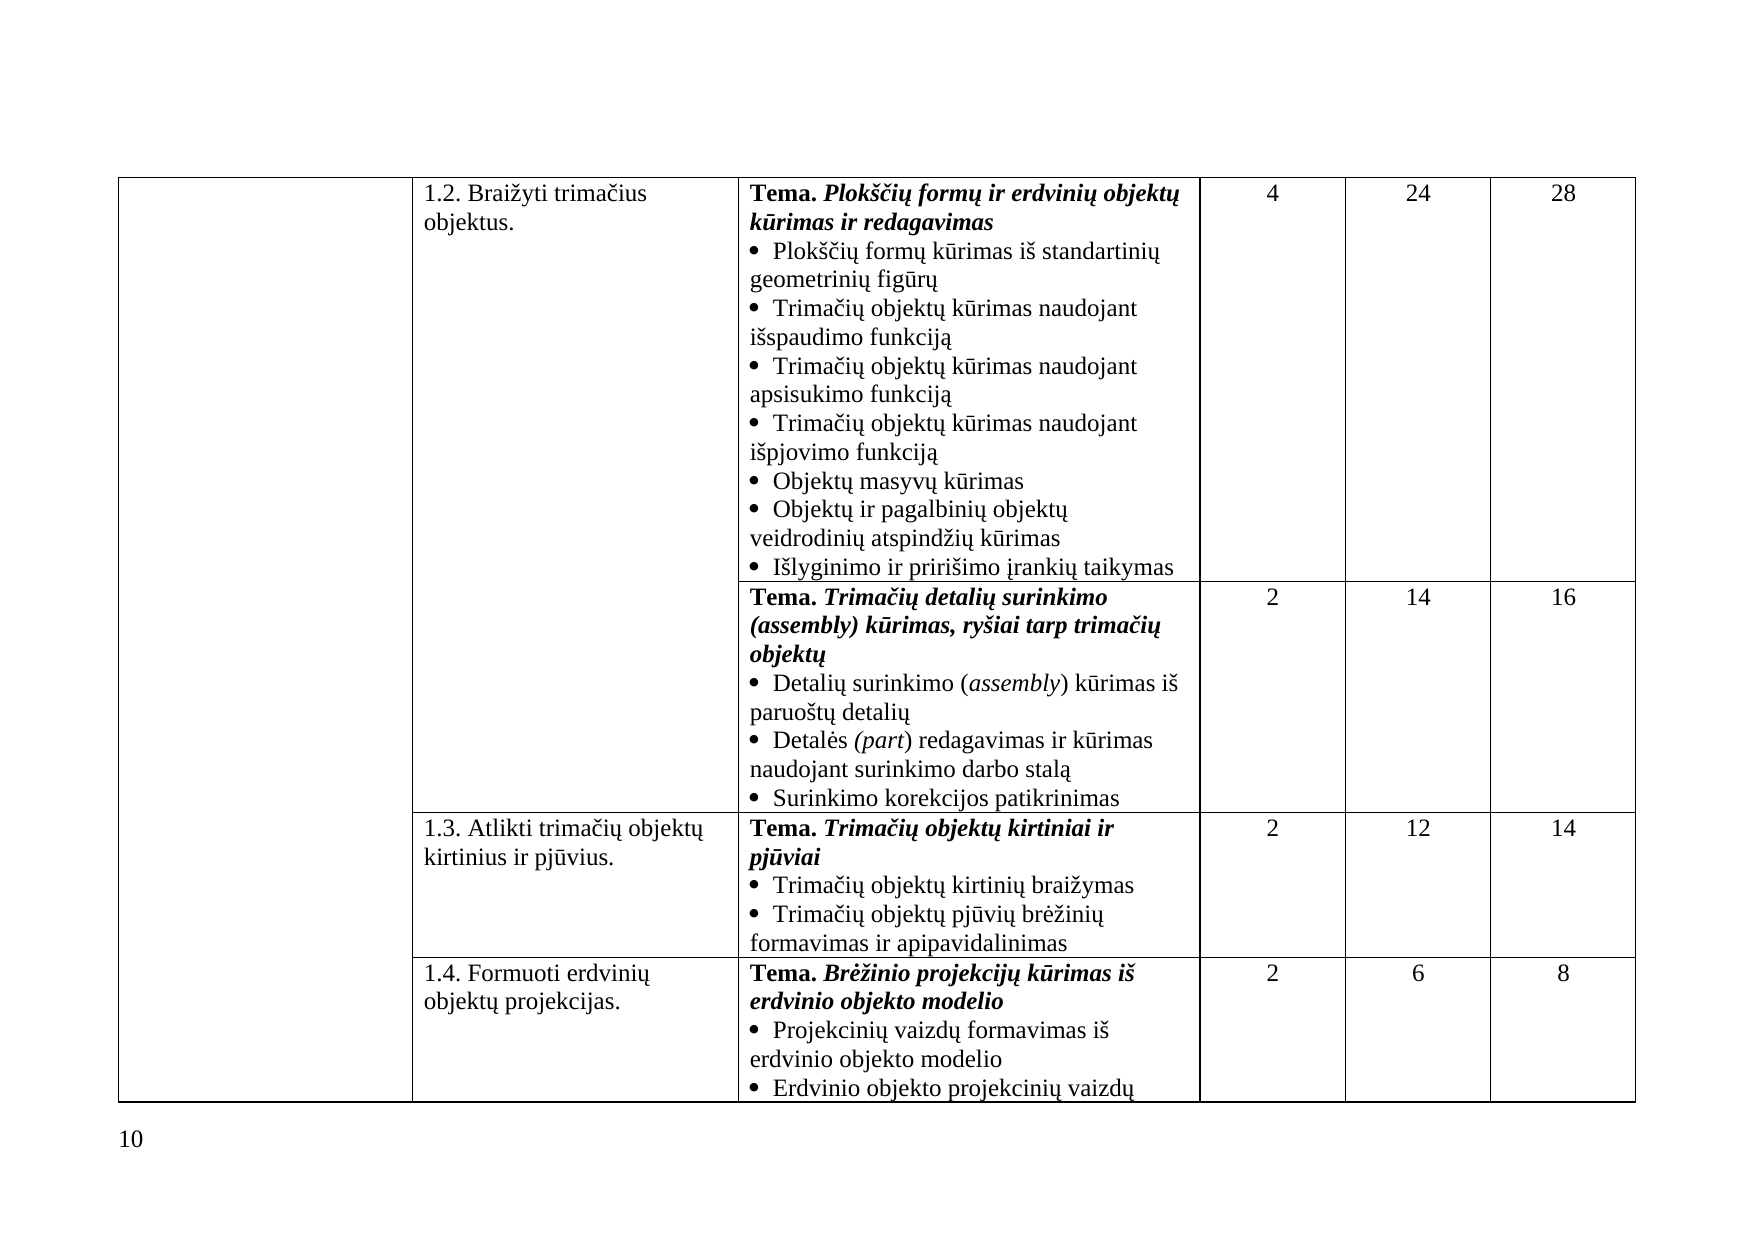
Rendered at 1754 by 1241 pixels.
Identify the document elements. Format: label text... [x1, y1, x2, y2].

table_cell 2 [1201, 582, 1345, 812]
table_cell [739, 958, 1199, 1101]
table_cell 2 [1201, 813, 1345, 957]
table_cell Tema. Plokščių formų ir erdvinių objektų kūrimas ir redagavimas Plokščių formų kūrimas iš standartinių geometrinių figūrų Trimačių objektų kūrimas naudojant išspaudimo funkciją Trimačių objektų kūrimas naudojant apsisukimo funkciją Trimačių objektų kūrimas naudojant išpjovimo funkciją Objektų masyvų kūrimas Objektų ir pagalbinių objektų veidrodinių atspindžių kūrimas Išlyginimo ir pririšimo įrankių taikymas [739, 178, 1199, 581]
table_cell Tema. Trimačių detalių surinkimo (assembly) kūrimas, ryšiai tarp trimačių objektų Detalių surinkimo (assembly) kūrimas iš paruoštų detalių Detalės (part) redagavimas ir kūrimas naudojant surinkimo darbo stalą Surinkimo korekcijos patikrinimas [739, 582, 1199, 812]
table_cell 28 [1491, 178, 1635, 581]
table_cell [413, 958, 738, 1101]
table_cell 4 [1201, 178, 1345, 581]
table_cell 12 [1346, 813, 1490, 957]
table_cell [119, 178, 412, 1101]
table_cell 2 [1201, 958, 1345, 1101]
table_cell 24 [1346, 178, 1490, 581]
table_cell 6 [1346, 958, 1490, 1101]
table_cell Tema. Trimačių objektų kirtiniai ir pjūviai Trimačių objektų kirtinių braižymas Trimačių objektų pjūvių brėžinių formavimas ir apipavidalinimas [739, 813, 1199, 957]
table_cell 8 [1491, 958, 1635, 1101]
table_cell 1.2. Braižyti trimačius objektus. [413, 178, 738, 812]
table_cell 14 [1346, 582, 1490, 812]
table_cell 16 [1491, 582, 1635, 812]
table_cell 1.3. Atlikti trimačių objektų kirtinius ir pjūvius. [413, 813, 738, 957]
table_cell 14 [1491, 813, 1635, 957]
